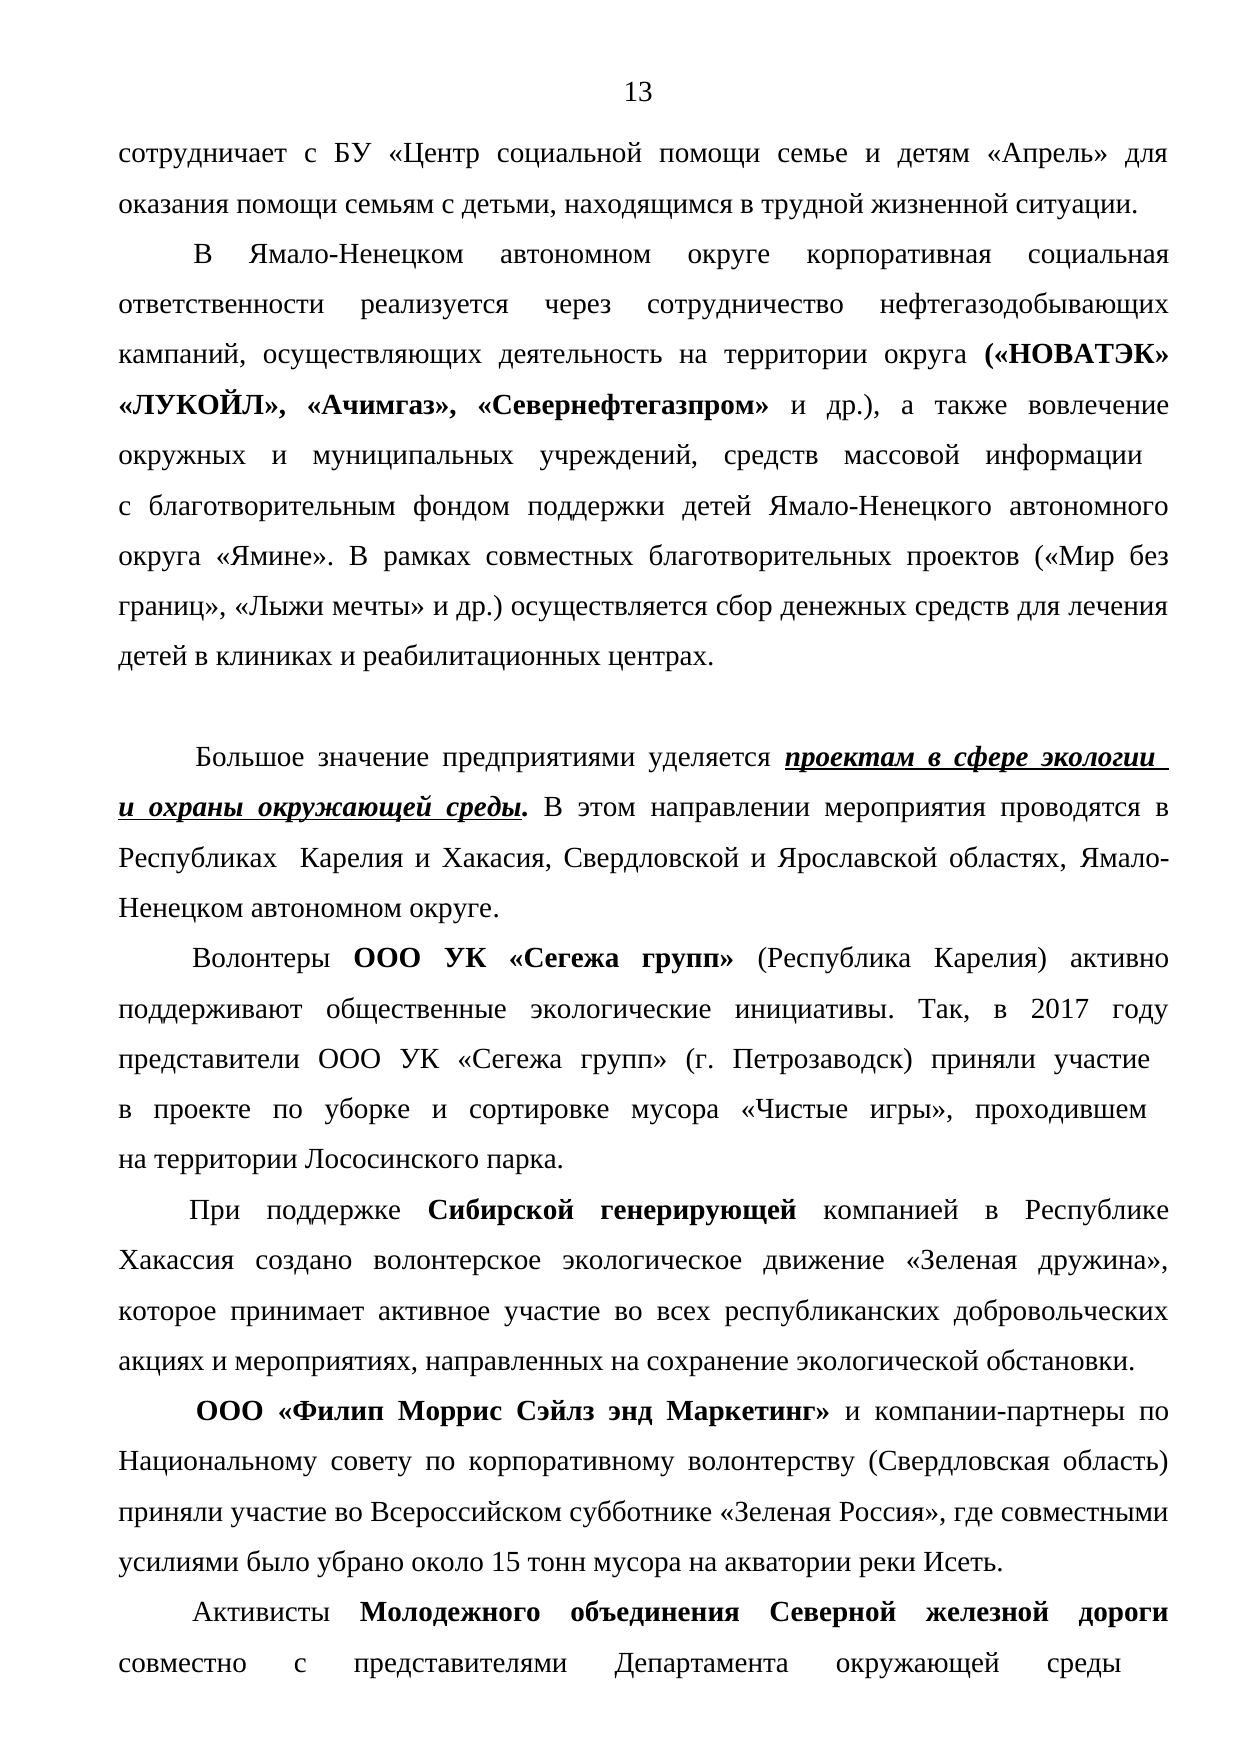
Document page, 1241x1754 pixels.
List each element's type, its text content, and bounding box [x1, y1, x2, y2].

text Большое значение предприятиями уделяется проектам в сфере экологии и охраны окружающей среды. В этом направлении мероприятия проводятся в Республиках Карелия и Хакасия, Свердловской и Ярославской областях, Ямало-Ненецком автономном округе. [118, 739, 1169, 924]
text Волонтеры ООО УК «Сегежа групп» (Республика Карелия) активно поддерживают общественные экологические инициативы. Так, в 2017 году представители ООО УК «Сегежа групп» (г. Петрозаводск) приняли участие в проекте по уборке и сортировке мусора «Чистые игры», проходившем на территории Лососинского парка. [118, 940, 1169, 1175]
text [118, 135, 1169, 219]
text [118, 1594, 1169, 1678]
text ООО «Филип Моррис Сэйлз энд Маркетинг» и компании-партнеры по Национальному совету по корпоративному волонтерству (Свердловская область) приняли участие во Всероссийском субботнике «Зеленая Россия», где совместными усилиями было убрано около 15 тонн мусора на акватории реки Исеть. [118, 1393, 1169, 1578]
text В Ямало-Ненецком автономном округе корпоративная социальная ответственности реализуется через сотрудничество нефтегазодобывающих кампаний, осуществляющих деятельность на территории округа («НОВАТЭК» «ЛУКОЙЛ», «Ачимгаз», «Севернефтегазпром» и др.), а также вовлечение окружных и муниципальных учреждений, средств массовой информации с благотворительным фондом поддержки детей Ямало-Ненецкого автономного округа «Ямине». В рамках совместных благотворительных проектов («Мир без границ», «Лыжи мечты» и др.) осуществляется сбор денежных средств для лечения детей в клиниках и реабилитационных центрах. [118, 236, 1169, 672]
text При поддержке Сибирской генерирующей компанией в Республике Хакассия создано волонтерское экологическое движение «Зеленая дружина», которое принимает активное участие во всех республиканских добровольческих акциях и мероприятиях, направленных на сохранение экологической обстановки. [118, 1192, 1169, 1376]
